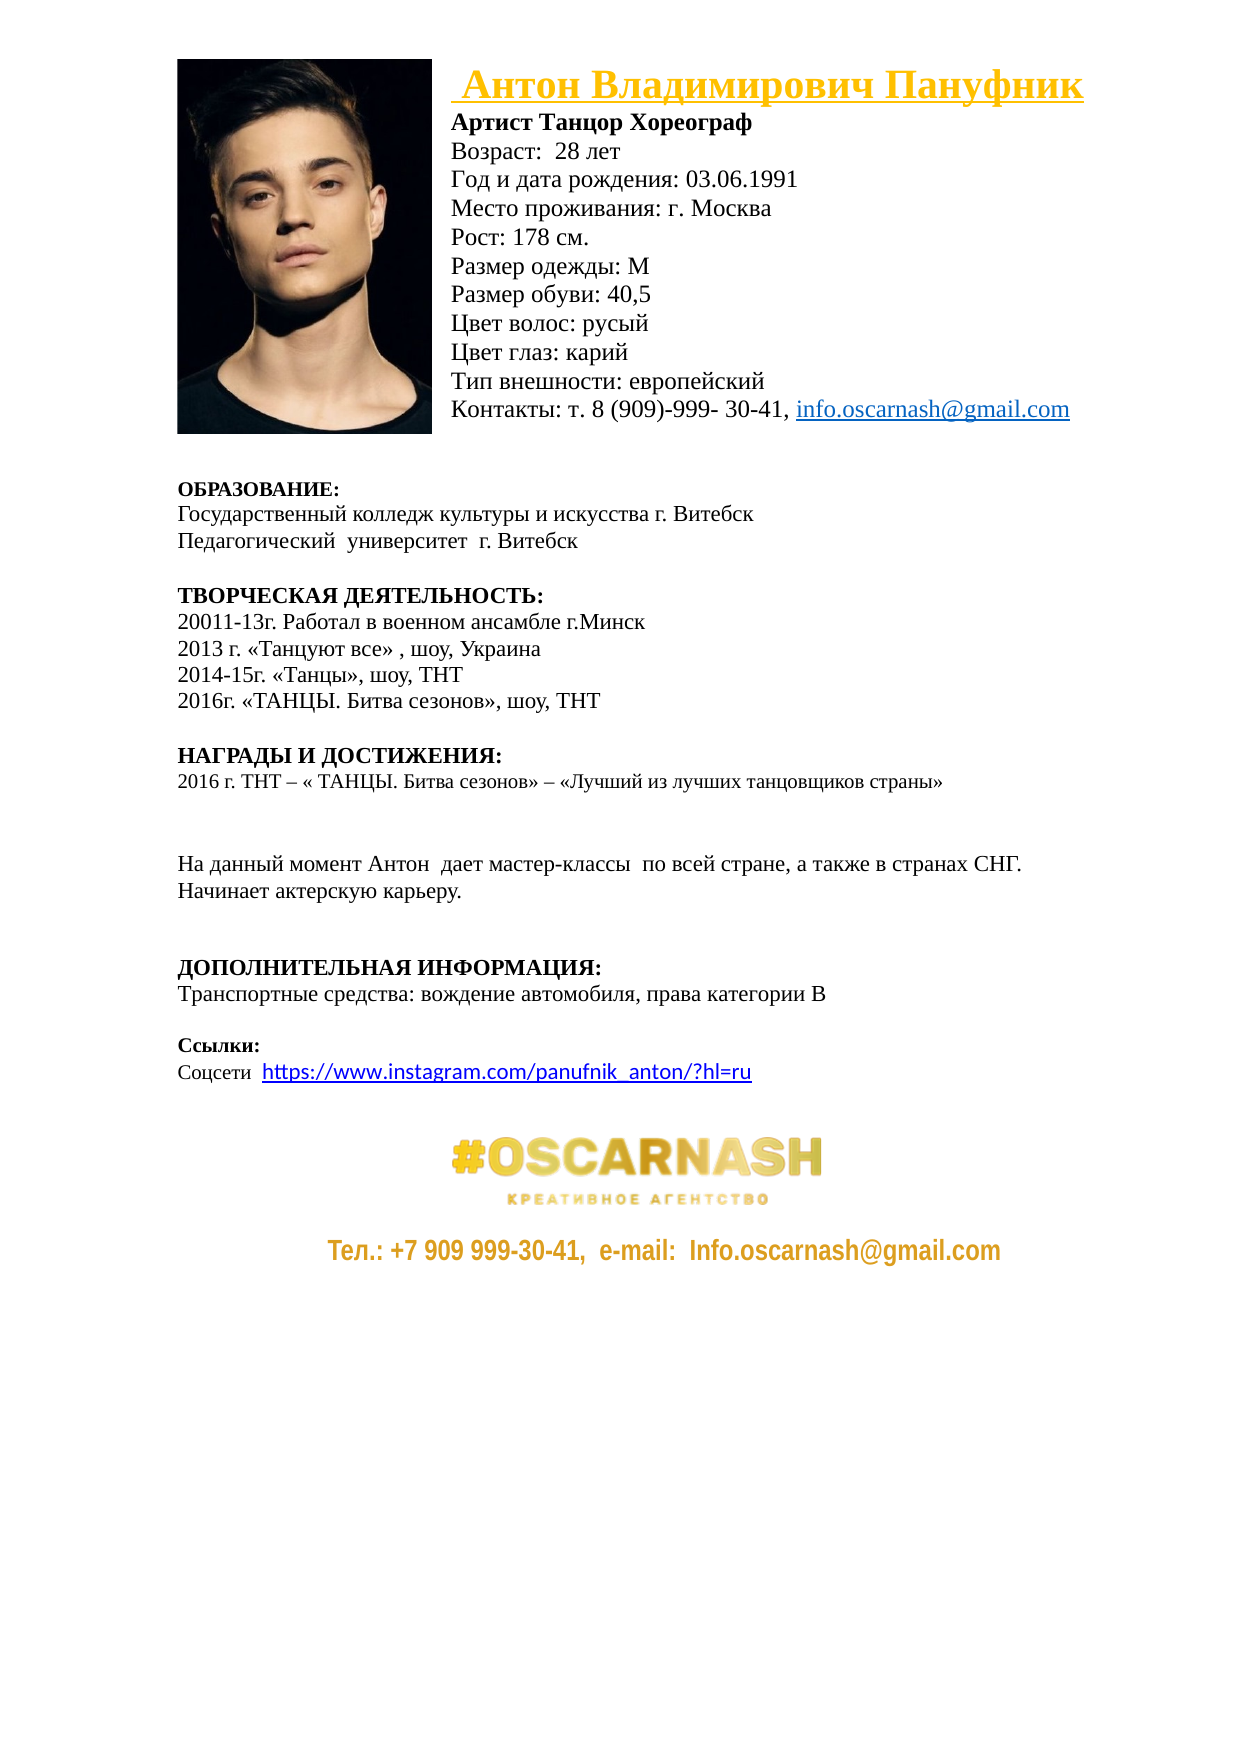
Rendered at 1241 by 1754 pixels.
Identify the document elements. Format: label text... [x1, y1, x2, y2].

text 2016 г. ТНТ – « ТАНЦЫ. Битва сезонов» – «Лучший из лучших танцовщиков страны» [177, 769, 1152, 793]
text Государственный колледж культуры и искусства г. Витебск [177, 501, 1152, 527]
text 2014-15г. «Танцы», шоу, ТНТ [177, 661, 1152, 687]
text ДОПОЛНИТЕЛЬНАЯ ИНФОРМАЦИЯ: [177, 954, 1152, 981]
text Педагогический университет г. Витебск [177, 527, 1152, 553]
text 2013 г. «Танцуют все» , шоу, Украина [177, 635, 1152, 661]
text Рост: 178 см. [432, 222, 1152, 251]
text НАГРАДЫ И ДОСТИЖЕНИЯ: [177, 742, 1152, 769]
picture [177, 59, 432, 434]
picture [452, 1137, 822, 1205]
text Год и дата рождения: 03.06.1991 [432, 164, 1152, 193]
text 20011-13г. Работал в военном ансамбле г.Минск [177, 608, 1152, 635]
text Тел.: +7 909 999-30-41, e-mail: Info.oscarnash@gmail.com [177, 1233, 1152, 1267]
text ОБРАЗОВАНИЕ: [177, 476, 1152, 501]
text 2016г. «ТАНЦЫ. Битва сезонов», шоу, ТНТ [177, 687, 1152, 714]
text ТВОРЧЕСКАЯ ДЕЯТЕЛЬНОСТЬ: [177, 582, 1152, 608]
text Артист Танцор Хореограф [432, 107, 1152, 136]
text Начинает актерскую карьеру. [177, 877, 1152, 903]
text На данный момент Антон дает мастер-классы по всей стране, а также в странах СНГ. [177, 850, 1152, 877]
text Транспортные средства: вождение автомобиля, права категории B [177, 981, 1152, 1007]
text Контакты: т. 8 (909)-999- 30-41, info.oscarnash@gmail.com [432, 394, 1152, 423]
text Соцсети https://www.instagram.com/panufnik_anton/?hl=ru [177, 1057, 1152, 1085]
text Возраст: 28 лет [432, 136, 1152, 164]
text Место проживания: г. Москва [432, 193, 1152, 222]
text Цвет глаз: карий [432, 337, 1152, 366]
text Размер одежды: М [432, 251, 1152, 279]
text Размер обуви: 40,5 [432, 279, 1152, 308]
text Цвет волос: русый [432, 308, 1152, 337]
text Тип внешности: европейский [432, 366, 1152, 394]
text Антон Владимирович Пануфник [432, 59, 1152, 107]
text Ccылки: [177, 1033, 1152, 1057]
